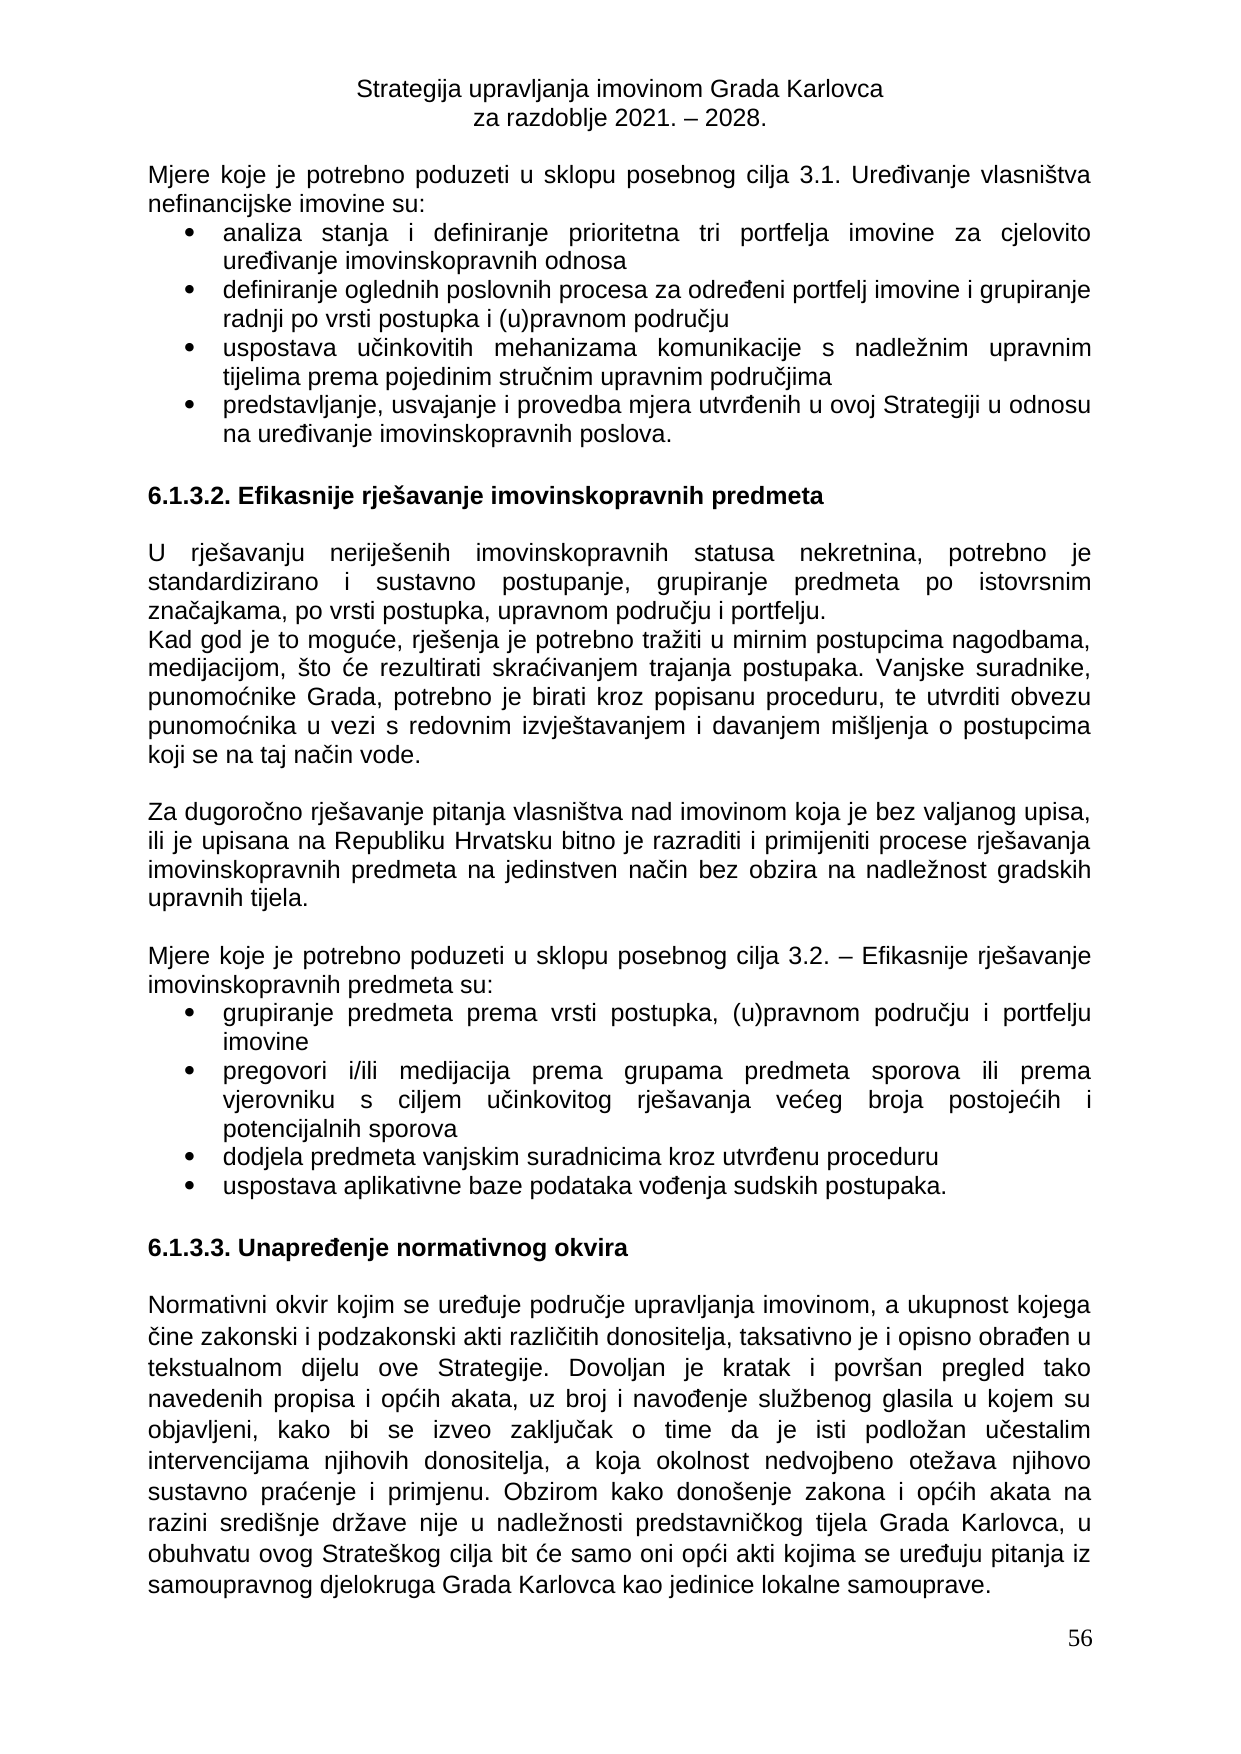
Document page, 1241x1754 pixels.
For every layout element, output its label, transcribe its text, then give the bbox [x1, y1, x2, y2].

text Za dugoročno rješavanje pitanja vlasništva nad imovinom koja je bez valjanog upisa, ili je upisana na Republiku Hrvatsku bitno je razraditi i primijeniti procese rješavanja imovinskopravnih predmeta na jedinstven način bez obzira na nadležnost gradskih upravnih tijela. [148, 797, 1093, 912]
text Kad god je to moguće, rješenja je potrebno tražiti u mirnim postupcima nagodbama, medijacijom, što će rezultirati skraćivanjem trajanja postupaka. Vanjske suradnike, punomoćnike Grada, potrebno je birati kroz popisanu proceduru, te utvrditi obvezu punomoćnika u vezi s redovnim izvještavanjem i davanjem mišljenja o postupcima koji se na taj način vode. [148, 624, 1093, 768]
list dodjela predmeta vanjskim suradnicima kroz utvrđenu proceduru [185, 1142, 1093, 1171]
list predstavljanje, usvajanje i provedba mjera utvrđenih u ovoj Strategiji u odnosu na uređivanje imovinskopravnih poslova. [185, 390, 1093, 448]
list pregovori i/ili medijacija prema grupama predmeta sporova ili prema vjerovniku s ciljem učinkovitog rješavanja većeg broja postojećih i potencijalnih sporova [185, 1056, 1093, 1142]
subtitle 6.1.3.2. Efikasnije rješavanje imovinskopravnih predmeta [148, 481, 1093, 509]
list uspostava učinkovitih mehanizama komunikacije s nadležnim upravnim tijelima prema pojedinim stručnim upravnim područjima [185, 333, 1093, 390]
list grupiranje predmeta prema vrsti postupka, (u)pravnom području i portfelju imovine [185, 998, 1093, 1056]
text Mjere koje je potrebno poduzeti u sklopu posebnog cilja 3.1. Uređivanje vlasništva nefinancijske imovine su: [148, 160, 1093, 217]
list uspostava aplikativne baze podataka vođenja sudskih postupaka. [185, 1171, 1093, 1200]
text U rješavanju neriješenih imovinskopravnih statusa nekretnina, potrebno je standardizirano i sustavno postupanje, grupiranje predmeta po istovrsnim značajkama, po vrsti postupka, upravnom području i portfelju. [148, 538, 1093, 624]
subtitle 6.1.3.3. Unapređenje normativnog okvira [148, 1233, 1093, 1262]
list definiranje oglednih poslovnih procesa za određeni portfelj imovine i grupiranje radnji po vrsti postupka i (u)pravnom području [185, 275, 1093, 333]
text Normativni okvir kojim se uređuje područje upravljanja imovinom, a ukupnost kojega čine zakonski i podzakonski akti različitih donositelja, taksativno je i opisno obrađen u tekstualnom dijelu ove Strategije. Dovoljan je kratak i površan pregled tako navedenih propisa i općih akata, uz broj i navođenje službenog glasila u kojem su objavljeni, kako bi se izveo zaključak o time da je isti podložan učestalim intervencijama njihovih donositelja, a koja okolnost nedvojbeno otežava njihovo sustavno praćenje i primjenu. Obzirom kako donošenje zakona i općih akata na razini središnje države nije u nadležnosti predstavničkog tijela Grada Karlovca, u obuhvatu ovog Strateškog cilja bit će samo oni opći akti kojima se uređuju pitanja iz samoupravnog djelokruga Grada Karlovca kao jedinice lokalne samouprave. [148, 1290, 1093, 1598]
list analiza stanja i definiranje prioritetna tri portfelja imovine za cjelovito uređivanje imovinskopravnih odnosa [185, 217, 1093, 275]
text Mjere koje je potrebno poduzeti u sklopu posebnog cilja 3.2. – Efikasnije rješavanje imovinskopravnih predmeta su: [148, 941, 1093, 998]
